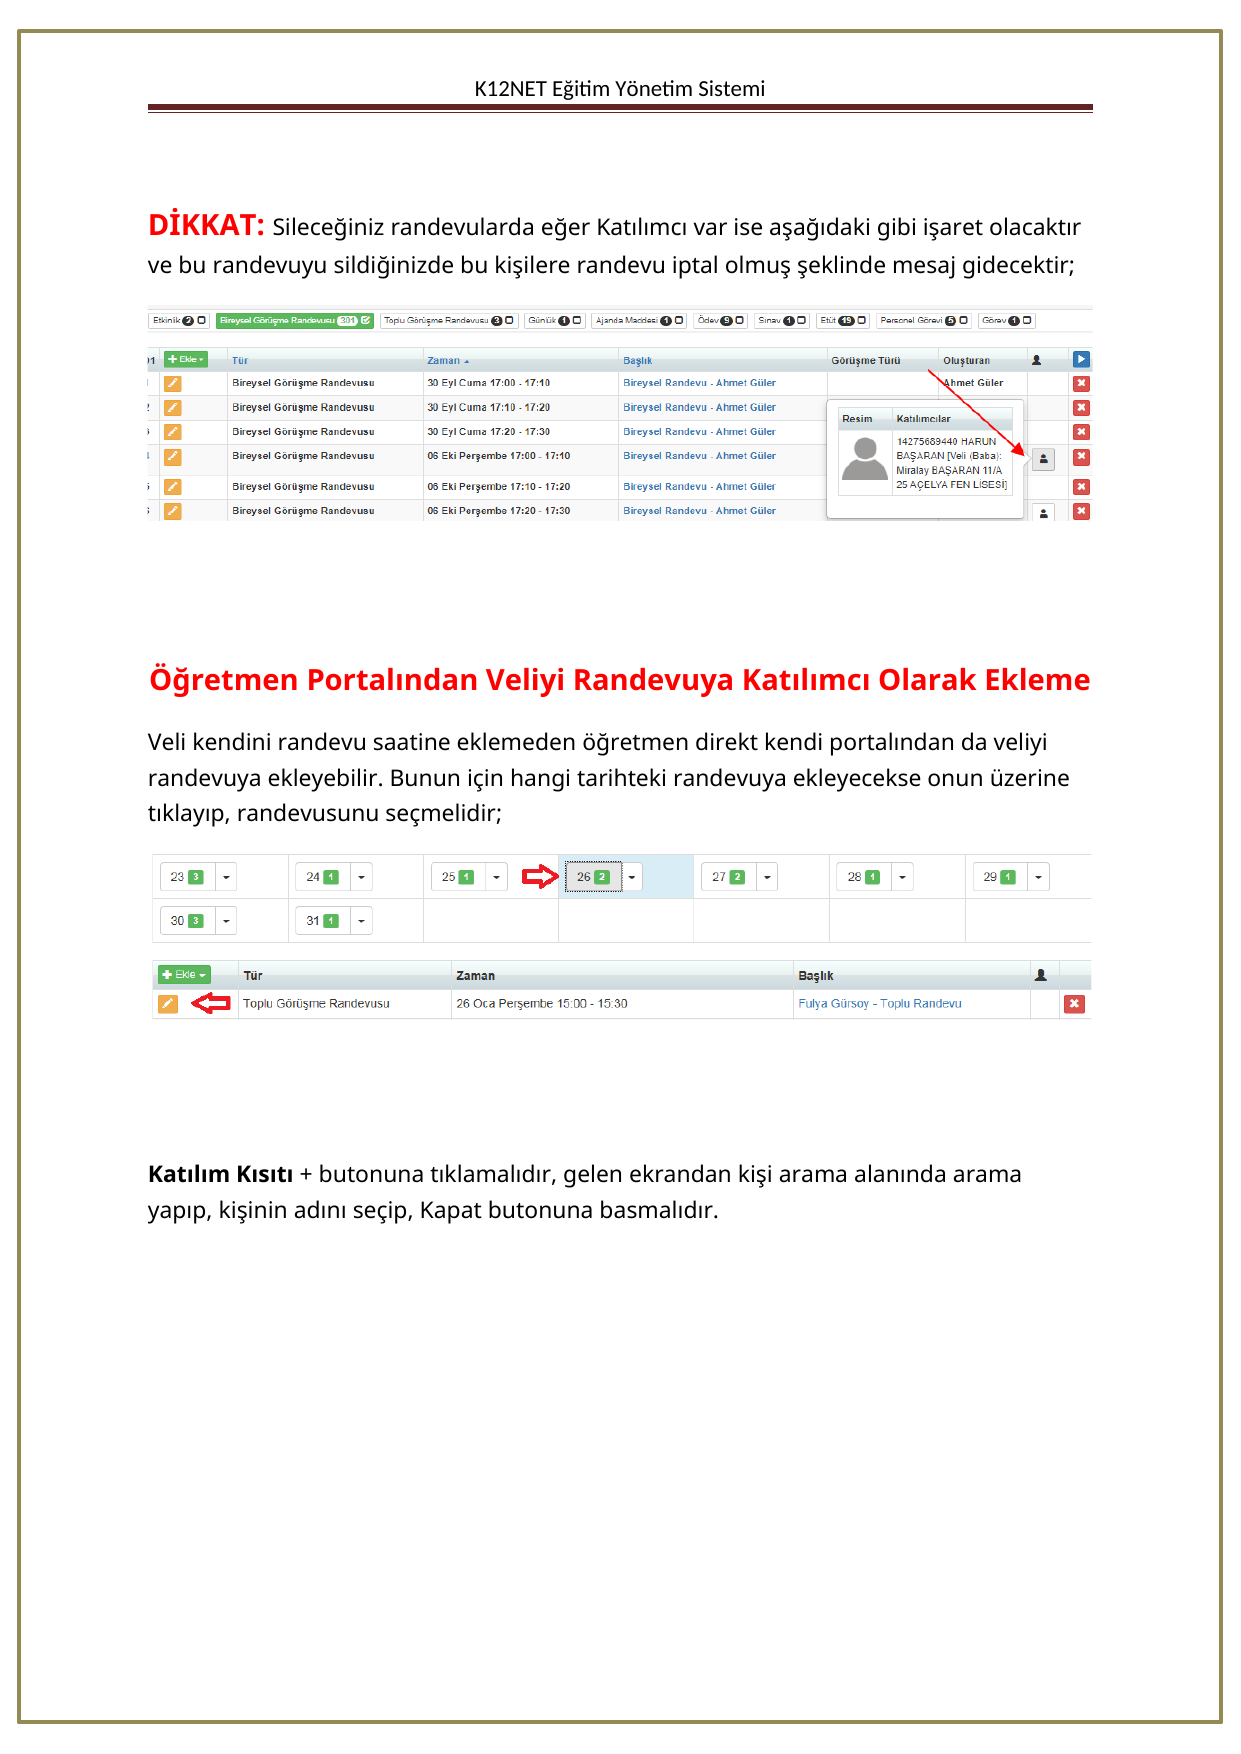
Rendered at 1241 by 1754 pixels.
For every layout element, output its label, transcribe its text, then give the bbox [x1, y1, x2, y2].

picture [147, 305, 1093, 521]
text DİKKAT: Sileceğiniz randevularda eğer Katılımcı var ise aşağıdaki gibi işaret olacaktır ve bu randevuyu sildiğinizde bu kişilere randevu iptal olmuş şeklinde mesaj gidecektir; [148, 204, 1093, 280]
text Öğretmen Portalından Veliyi Randevuya Katılımcı Olarak Ekleme [148, 659, 1093, 699]
text Katılım Kısıtı + butonuna tıklamalıdır, gelen ekrandan kişi arama alanında arama yapıp, kişinin adını seçip, Kapat butonuna basmalıdır. [148, 1158, 1093, 1226]
text Veli kendini randevu saatine eklemeden öğretmen direkt kendi portalından da veliyi randevuya ekleyebilir. Bunun için hangi tarihteki randevuya ekleyecekse onun üzerine tıklayıp, randevusunu seçmelidir; [148, 726, 1093, 829]
picture [147, 854, 1092, 1020]
